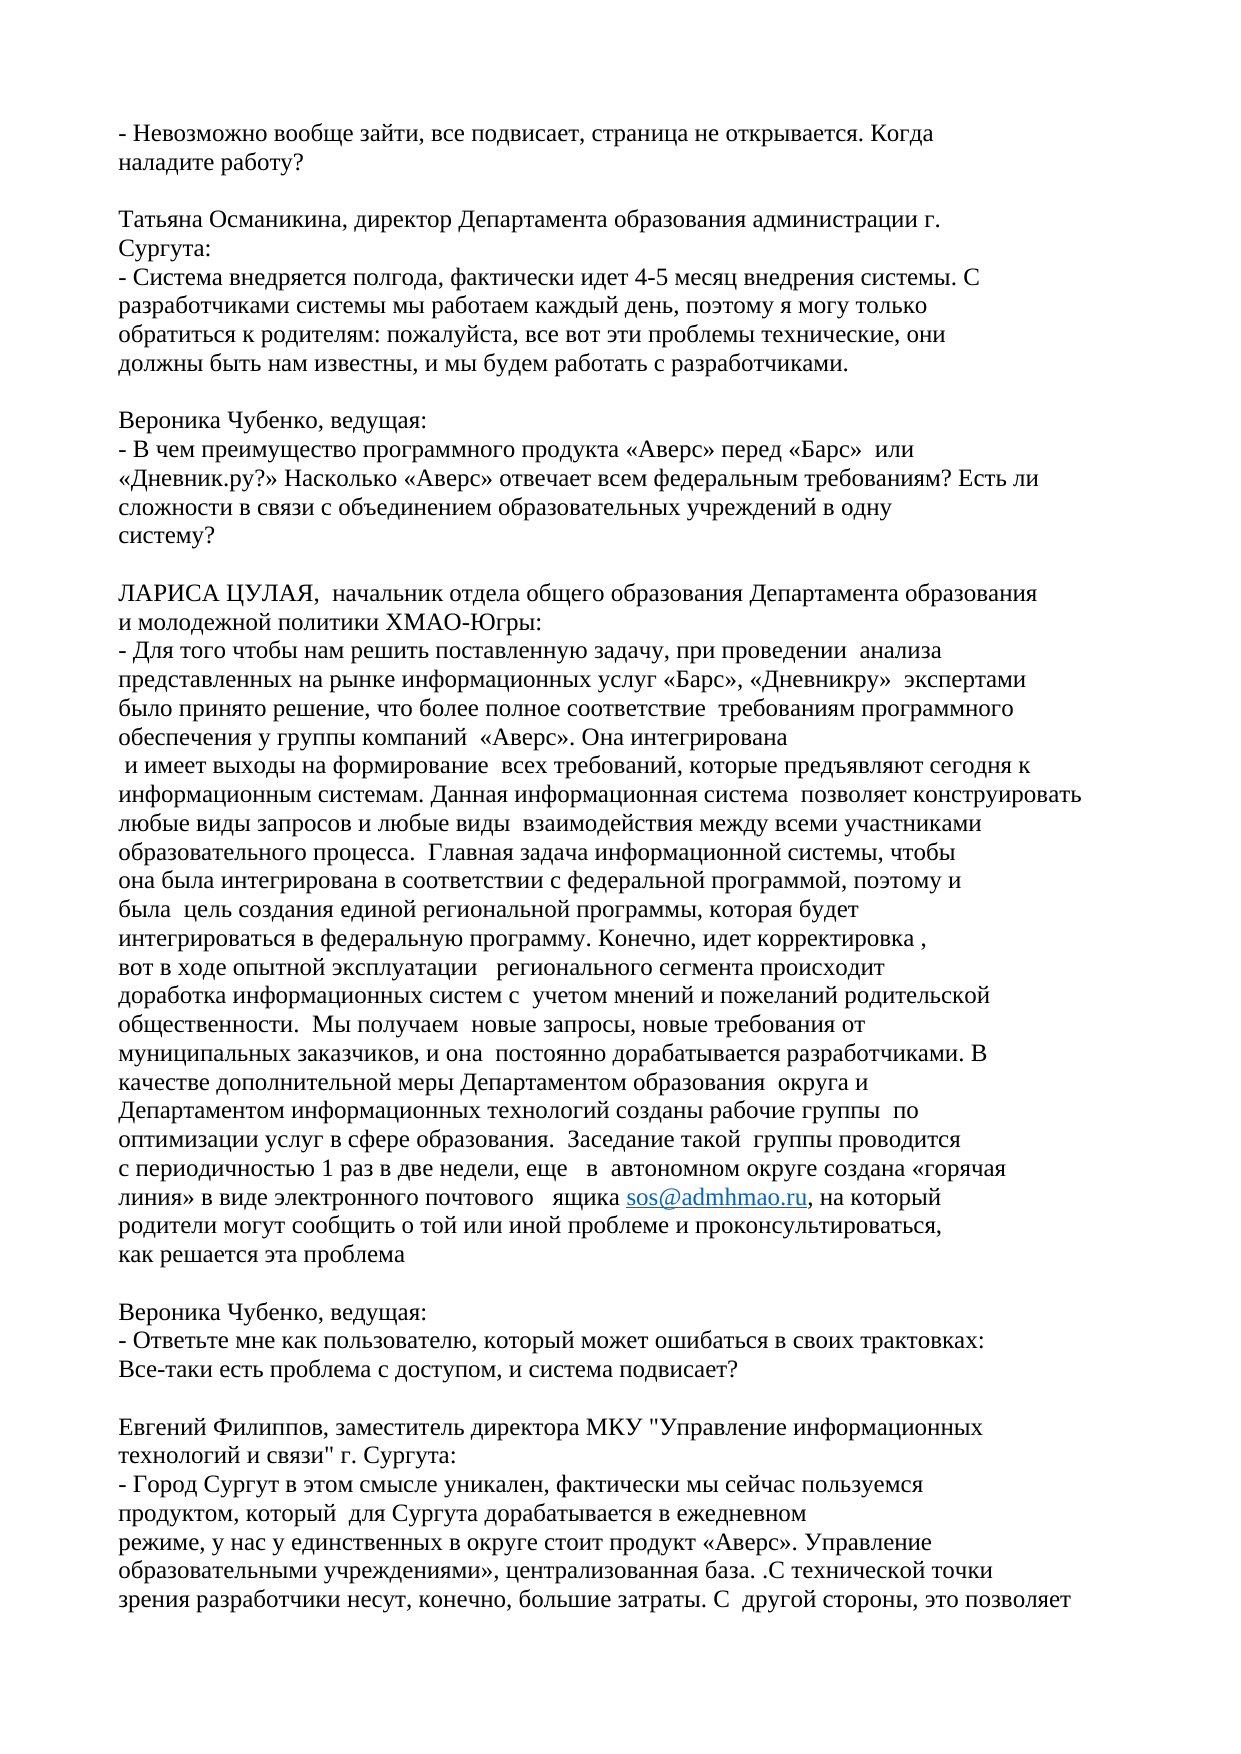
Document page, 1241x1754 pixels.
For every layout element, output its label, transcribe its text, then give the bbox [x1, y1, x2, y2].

text - Система внедряется полгода, фактически идет 4-5 месяц внедрения системы. С [118, 262, 1122, 291]
text - Город Сургут в этом смысле уникален, фактически мы сейчас пользуемся [118, 1469, 1122, 1498]
text линия» в виде электронного почтового ящика sos@admhmao.ru, на который [118, 1182, 1122, 1211]
text - Невозможно вообще зайти, все подвисает, страница не открывается. Когда [118, 118, 1122, 147]
text Вероника Чубенко, ведущая: [118, 1297, 1122, 1326]
text Вероника Чубенко, ведущая: [118, 406, 1122, 434]
text ЛАРИСА ЦУЛАЯ, начальник отдела общего образования Департамента образования [118, 578, 1122, 607]
text и имеет выходы на формирование всех требований, которые предъявляют сегодня к информационным системам. Данная информационная система позволяет конструировать любые виды запросов и любые виды взаимодействия между всеми участниками [118, 751, 1122, 837]
text наладите работу? [118, 147, 1122, 176]
text технологий и связи" г. Сургута: [118, 1441, 1122, 1469]
text общественности. Мы получаем новые запросы, новые требования от [118, 1009, 1122, 1038]
text обеспечения у группы компаний «Аверс». Она интегрирована [118, 722, 1122, 751]
text как решается эта проблема [118, 1239, 1122, 1268]
text образовательного процесса. Главная задача информационной системы, чтобы [118, 837, 1122, 866]
text систему? [118, 521, 1122, 549]
text - Ответьте мне как пользователю, который может ошибаться в своих трактовках: [118, 1326, 1122, 1354]
text обратиться к родителям: пожалуйста, все вот эти проблемы технические, они [118, 319, 1122, 348]
text - В чем преимущество программного продукта «Аверс» перед «Барс» или [118, 434, 1122, 463]
text «Дневник.ру?» Насколько «Аверс» отвечает всем федеральным требованиям? Есть ли [118, 463, 1122, 492]
text Сургута: [118, 233, 1122, 262]
text образовательными учреждениями», централизованная база. .С технической точки [118, 1556, 1122, 1584]
text режиме, у нас у единственных в округе стоит продукт «Аверс». Управление [118, 1527, 1122, 1556]
text Департаментом информационных технологий созданы рабочие группы по [118, 1096, 1122, 1124]
text муниципальных заказчиков, и она постоянно дорабатывается разработчиками. В [118, 1038, 1122, 1067]
text родители могут сообщить о той или иной проблеме и проконсультироваться, [118, 1211, 1122, 1239]
text вот в ходе опытной эксплуатации регионального сегмента происходит [118, 952, 1122, 981]
text Татьяна Османикина, директор Департамента образования администрации г. [118, 204, 1122, 233]
text интегрироваться в федеральную программу. Конечно, идет корректировка , [118, 923, 1122, 952]
text сложности в связи с объединением образовательных учреждений в одну [118, 492, 1122, 521]
text Все-таки есть проблема с доступом, и система подвисает? [118, 1354, 1122, 1383]
text оптимизации услуг в сфере образования. Заседание такой группы проводится [118, 1124, 1122, 1153]
text продуктом, который для Сургута дорабатывается в ежедневном [118, 1498, 1122, 1527]
text и молодежной политики ХМАО-Югры: [118, 607, 1122, 636]
text качестве дополнительной меры Департаментом образования округа и [118, 1067, 1122, 1096]
text с периодичностью 1 раз в две недели, еще в автономном округе создана «горячая [118, 1153, 1122, 1182]
text - Для того чтобы нам решить поставленную задачу, при проведении анализа [118, 636, 1122, 664]
text было принято решение, что более полное соответствие требованиям программного [118, 693, 1122, 722]
text представленных на рынке информационных услуг «Барс», «Дневникру» экспертами [118, 664, 1122, 693]
text должны быть нам известны, и мы будем работать с разработчиками. [118, 348, 1122, 377]
text доработка информационных систем с учетом мнений и пожеланий родительской [118, 981, 1122, 1009]
text она была интегрирована в соответствии с федеральной программой, поэтому и [118, 866, 1122, 894]
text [118, 1584, 1122, 1613]
text была цель создания единой региональной программы, которая будет [118, 894, 1122, 923]
text разработчиками системы мы работаем каждый день, поэтому я могу только [118, 291, 1122, 319]
text Евгений Филиппов, заместитель директора МКУ "Управление информационных [118, 1412, 1122, 1441]
